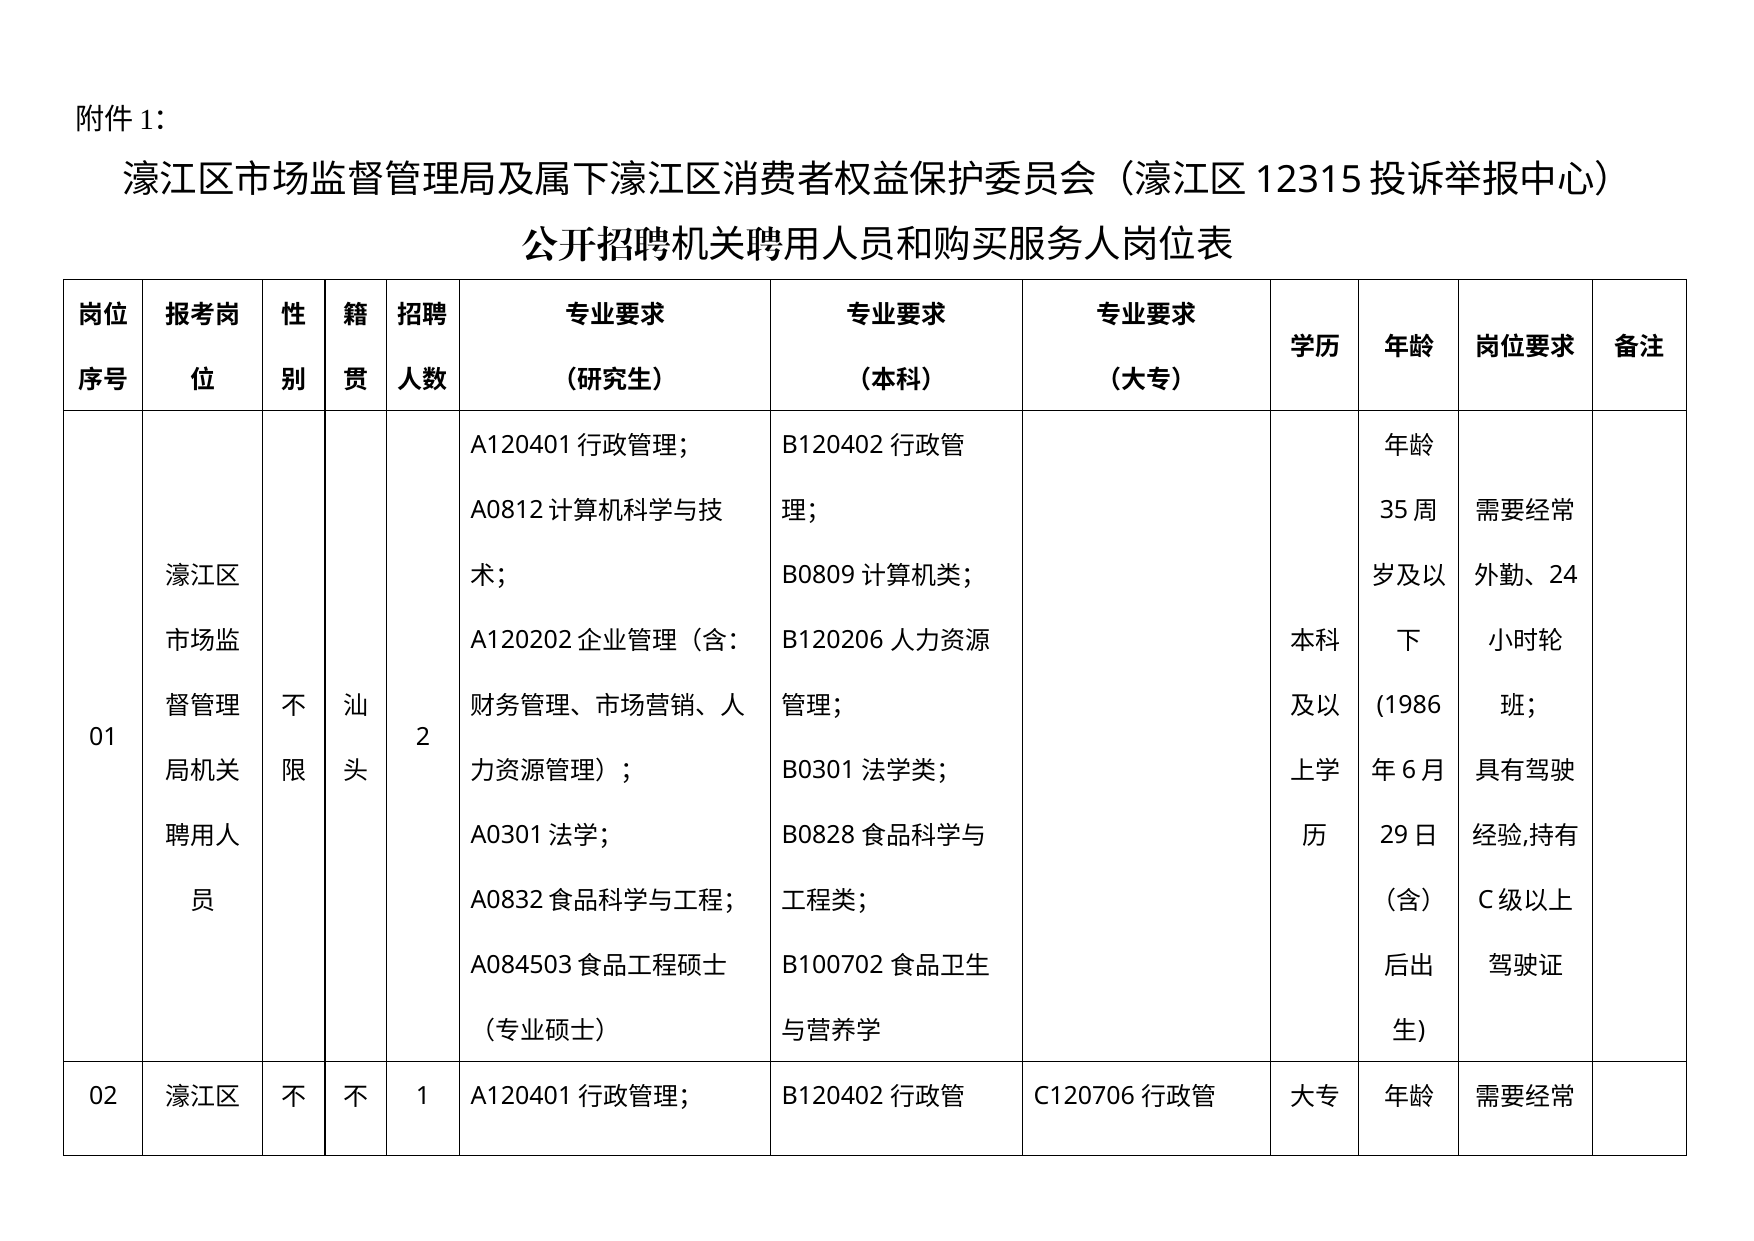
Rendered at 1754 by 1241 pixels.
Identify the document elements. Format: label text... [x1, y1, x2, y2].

text 附件1： [75, 84, 1679, 149]
table_cell 01 [64, 411, 142, 1061]
table_cell 需要经常外勤、24小时轮班； 具有驾驶经验,持有C级以上驾驶证 [1459, 411, 1592, 1061]
table_header 备注 [1593, 280, 1686, 410]
table_cell 濠江区市场监督管理局机关聘用人员 [143, 411, 262, 1061]
table_cell 不限 [263, 411, 324, 1061]
table_cell 需要经常外勤、24小时轮班 [1459, 1062, 1592, 1155]
table_cell [1593, 1062, 1686, 1155]
table_cell 不限 [326, 1062, 386, 1155]
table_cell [1359, 1062, 1458, 1155]
table_header 学历 [1271, 280, 1358, 410]
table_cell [1023, 1062, 1270, 1155]
table_cell 2 [387, 411, 459, 1061]
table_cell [460, 1062, 770, 1155]
table_cell 年龄35周岁及以下(1986年6月 29日（含）后出生) [1359, 411, 1458, 1061]
table_cell 汕头 [326, 411, 386, 1061]
text 公开招聘机关聘用人员和购买服务人岗位表 [75, 214, 1679, 279]
table_header 专业要求 （大专） [1023, 280, 1270, 410]
table_cell B120402 行政管理； B0809 计算机类； B120206 人力资源管理； B0301 法学类； B0828 食品科学与工程类； B100702 食品卫生与营养学 [771, 411, 1022, 1061]
table_header 籍贯 [326, 280, 386, 410]
table_cell 1 [387, 1062, 459, 1155]
text 濠江区市场监督管理局及属下濠江区消费者权益保护委员会（濠江区12315投诉举报中心） [75, 149, 1679, 214]
table_cell [1593, 411, 1686, 1061]
table_cell [1023, 411, 1270, 1061]
table_header 专业要求 （研究生） [460, 280, 770, 410]
table_header 招聘人数 [387, 280, 459, 410]
table_cell 大专及以上学历 [1271, 1062, 1358, 1155]
table_cell A120401行政管理； A0812计算机科学与技术； A120202企业管理（含：财务管理、市场营销、人力资源管理）； A0301法学； A0832食品科学与工程； A084503食品工程硕士（专业硕士） [460, 411, 770, 1061]
table_header 性别 [263, 280, 324, 410]
table_header 岗位要求 [1459, 280, 1592, 410]
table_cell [771, 1062, 1022, 1155]
table_cell 不限 [263, 1062, 324, 1155]
table_cell 02 [64, 1062, 142, 1155]
table_header 年龄 [1359, 280, 1458, 410]
table_header 专业要求 （本科） [771, 280, 1022, 410]
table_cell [143, 1062, 262, 1155]
table_cell 本科及以上学历 [1271, 411, 1358, 1061]
table_header 报考岗位 [143, 280, 262, 410]
table_header 岗位序号 [64, 280, 142, 410]
